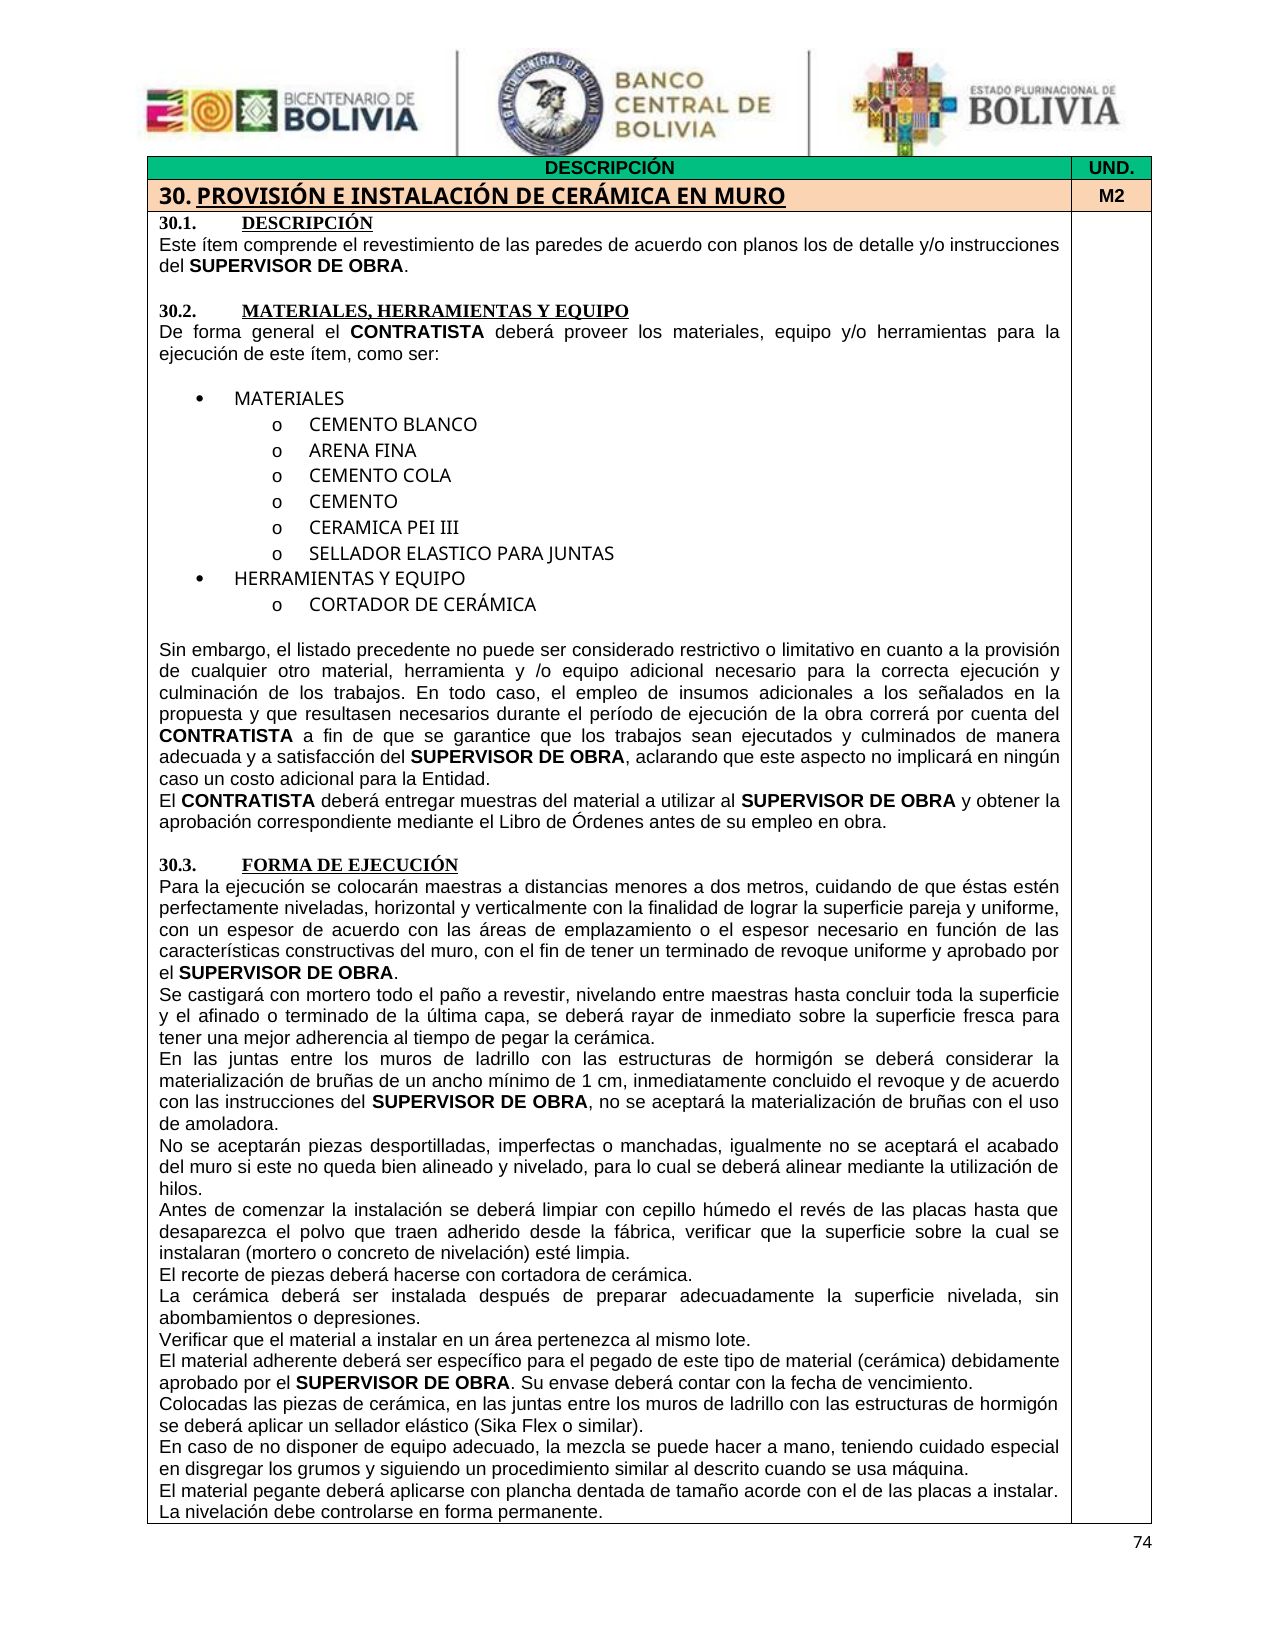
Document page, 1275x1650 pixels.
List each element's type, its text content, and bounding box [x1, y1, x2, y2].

table_cell m2 [1072, 180, 1151, 211]
table_cell [1072, 212, 1151, 1522]
table_header UND. [1072, 157, 1151, 179]
picture [136, 48, 1141, 157]
table_header DESCRIPCIÓN [148, 157, 1071, 179]
table_cell PROVISIÓN E INSTALACIÓN DE CERÁMICA EN MURO [148, 180, 1071, 211]
